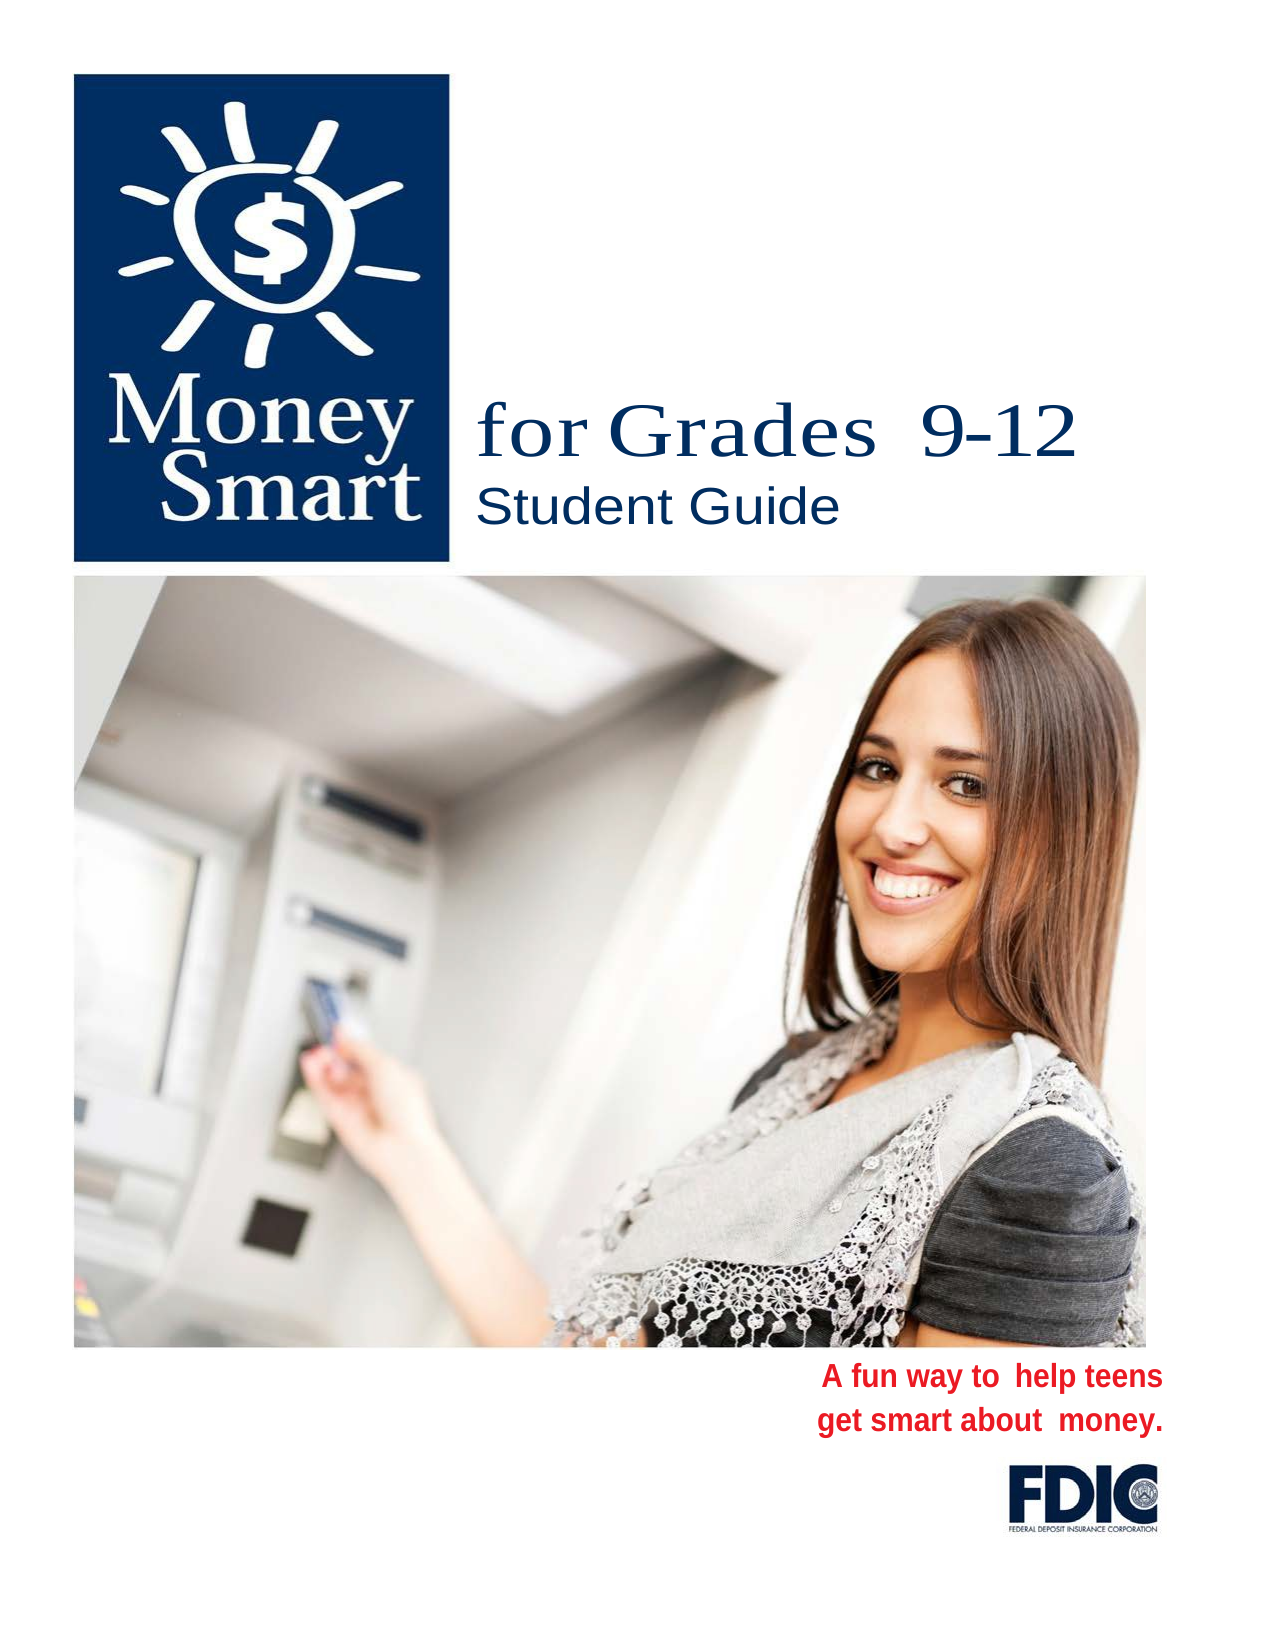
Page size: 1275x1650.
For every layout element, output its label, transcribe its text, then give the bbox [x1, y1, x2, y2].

text A fun way to help teens get smart about money. [810, 1357, 1163, 1438]
text for Grades 9-12 [475, 385, 1181, 473]
text Student Guide [475, 476, 1181, 536]
picture [72, 73, 1146, 1350]
picture [995, 1457, 1167, 1543]
